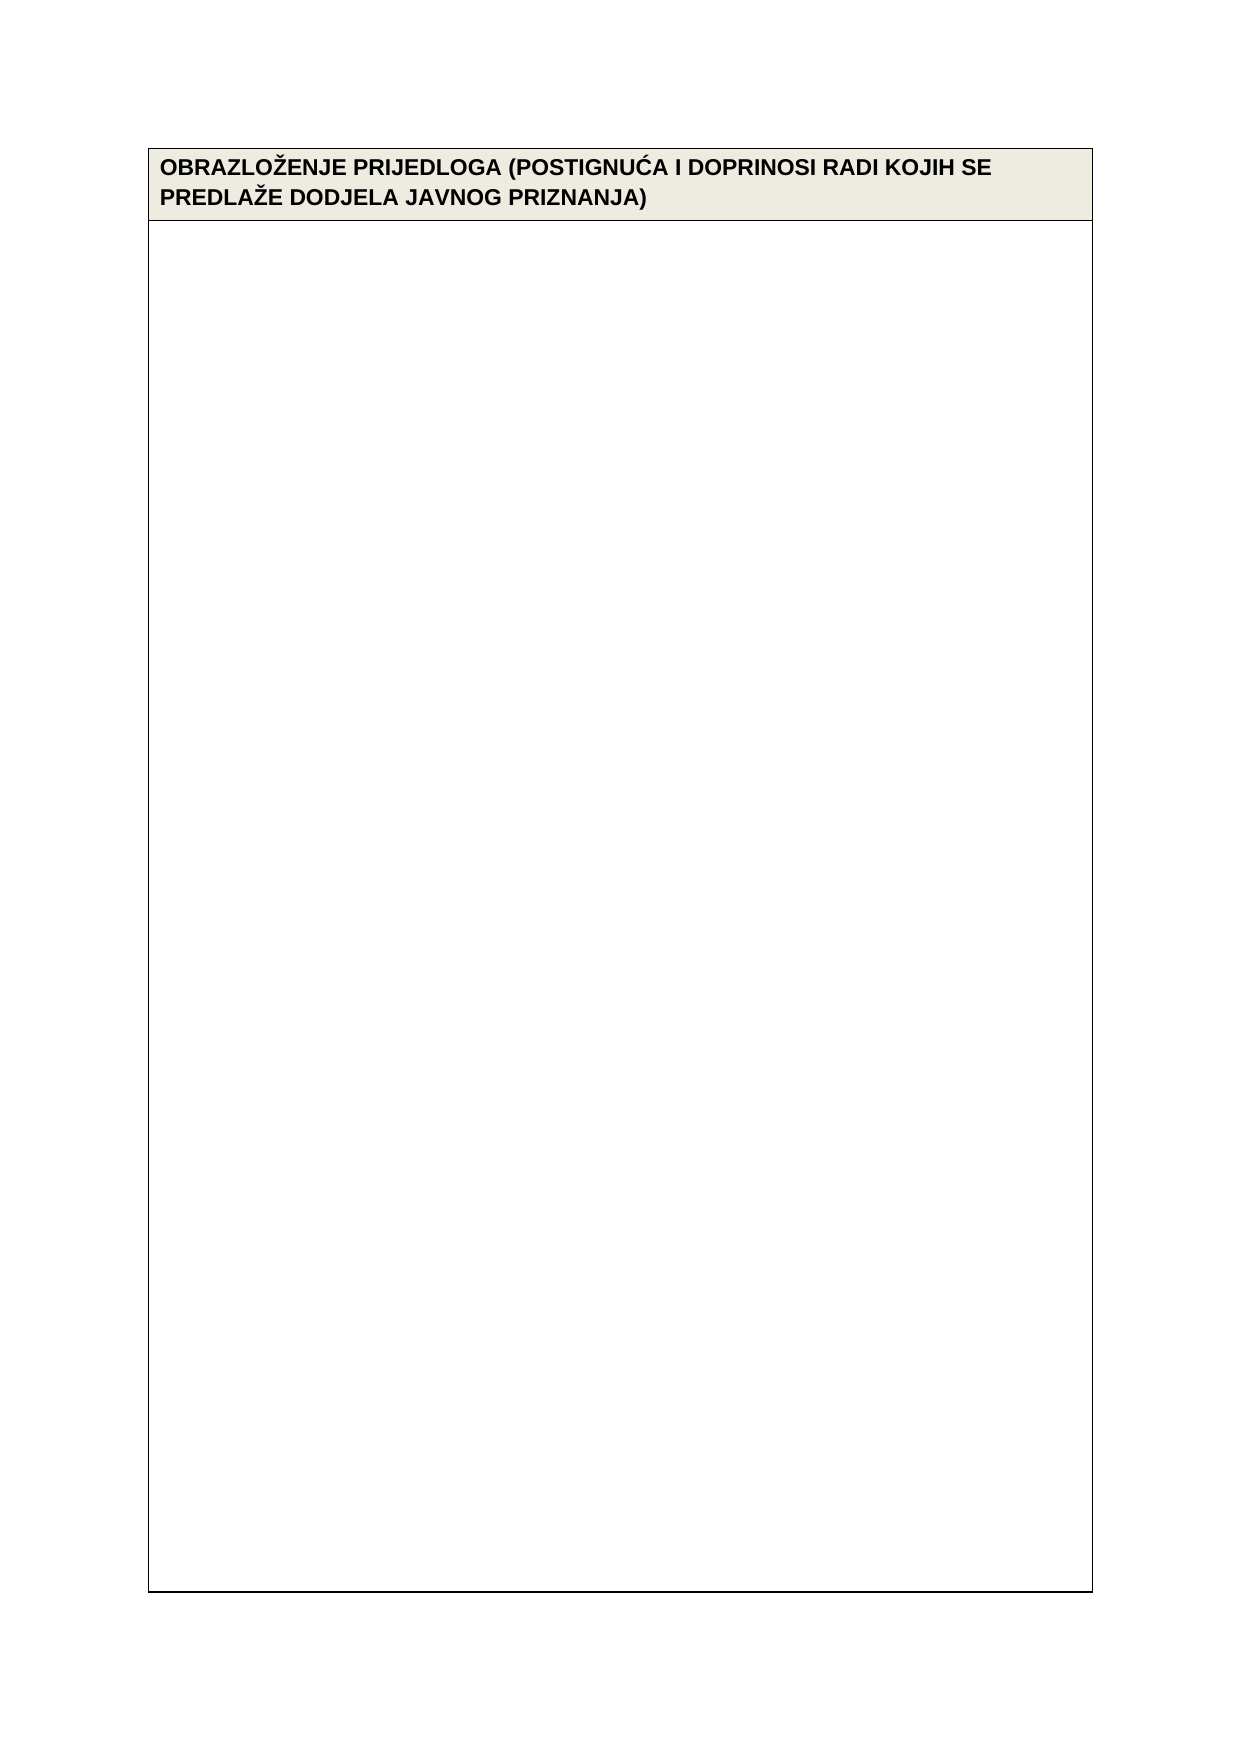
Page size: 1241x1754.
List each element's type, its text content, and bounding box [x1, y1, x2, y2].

table_cell OBRAZLOŽENJE PRIJEDLOGA (POSTIGNUĆA I DOPRINOSI RADI KOJIH SE PREDLAŽE DODJELA JAVNOG PRIZNANJA) [149, 149, 1092, 220]
table_cell [149, 221, 1092, 1591]
